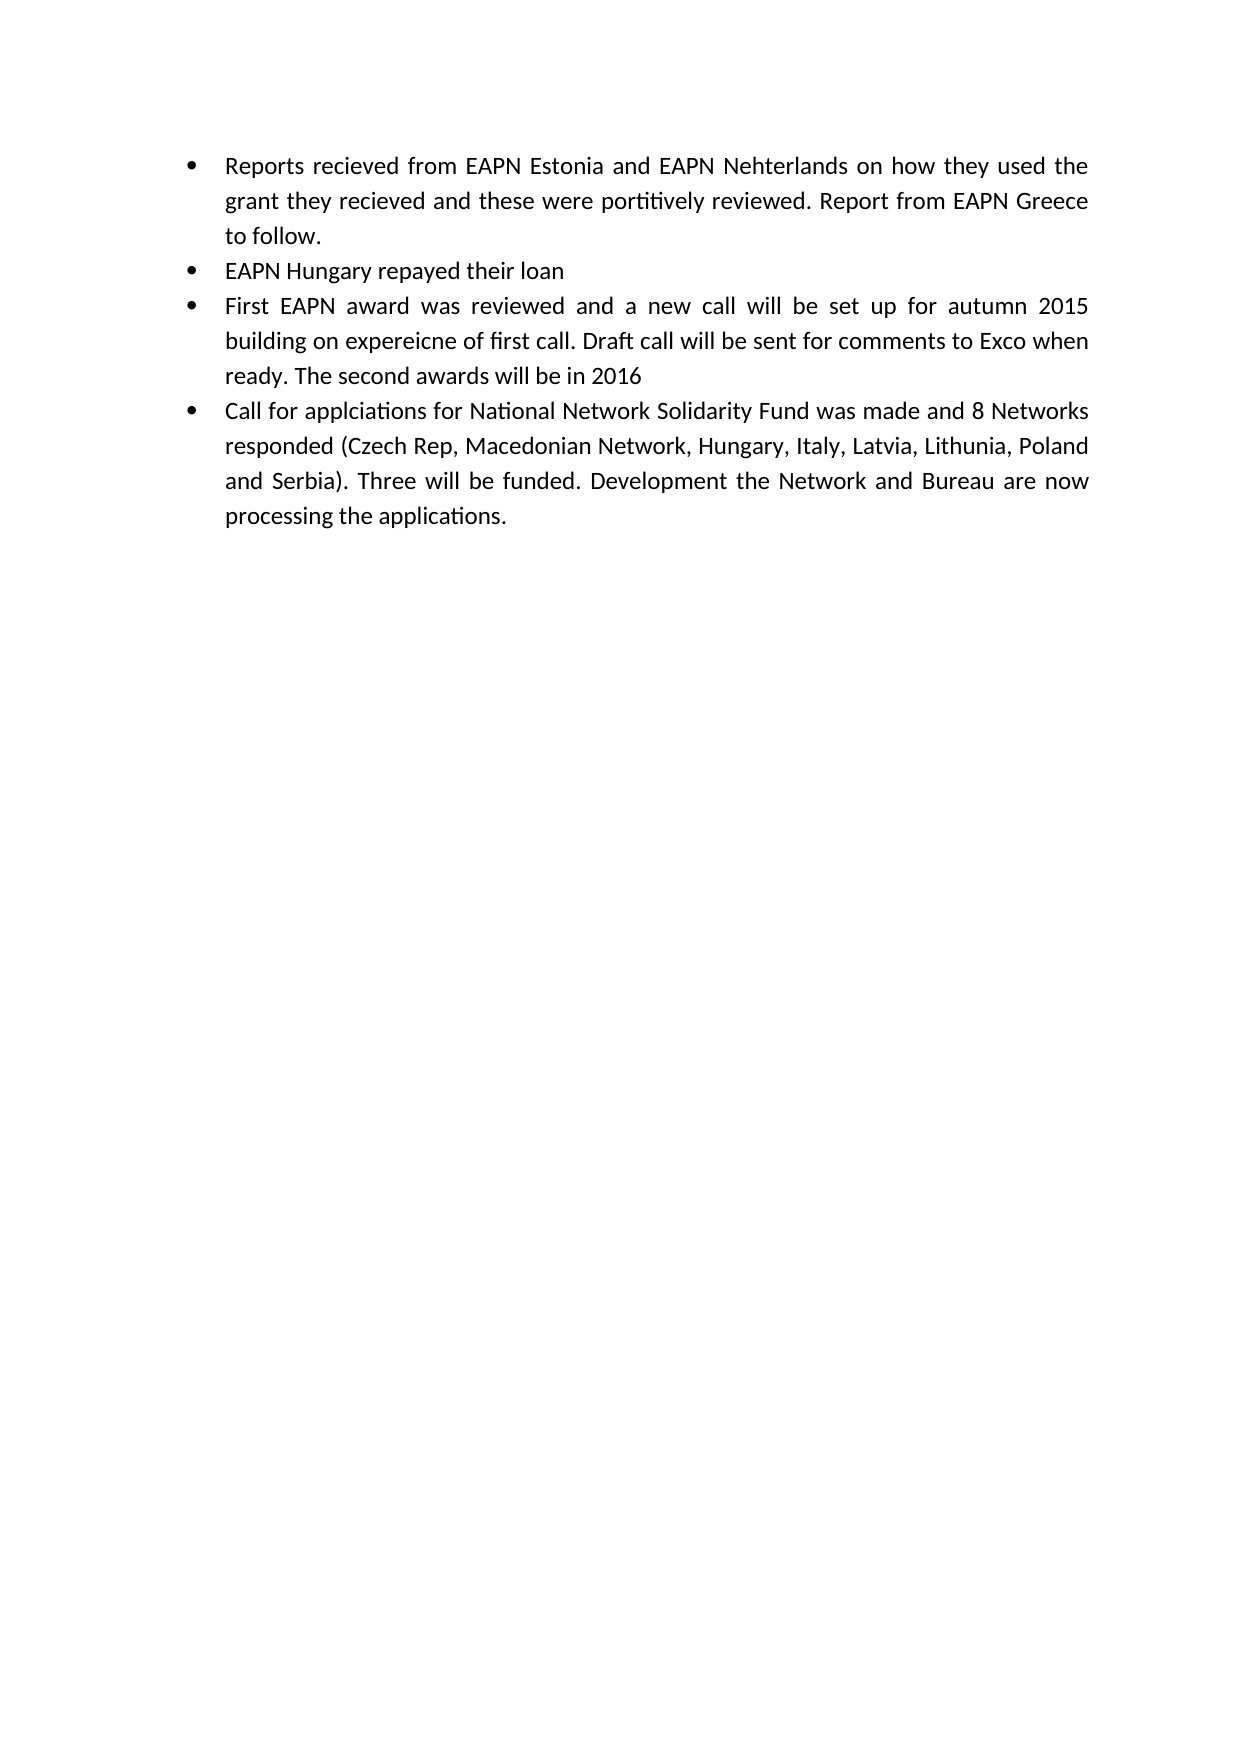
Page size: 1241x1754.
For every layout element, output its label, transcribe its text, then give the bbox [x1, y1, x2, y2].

list First EAPN award was reviewed and a new call will be set up for autumn 2015 building on expereicne of first call. Draft call will be sent for comments to Exco when ready. The second awards will be in 2016 [187, 290, 1090, 391]
list Reports recieved from EAPN Estonia and EAPN Nehterlands on how they used the grant they recieved and these were portitively reviewed. Report from EAPN Greece to follow. [187, 150, 1090, 251]
list EAPN Hungary repayed their loan [187, 255, 1090, 286]
list Call for applciations for National Network Solidarity Fund was made and 8 Networks responded (Czech Rep, Macedonian Network, Hungary, Italy, Latvia, Lithunia, Poland and Serbia). Three will be funded. Development the Network and Bureau are now processing the applications. [187, 395, 1090, 531]
